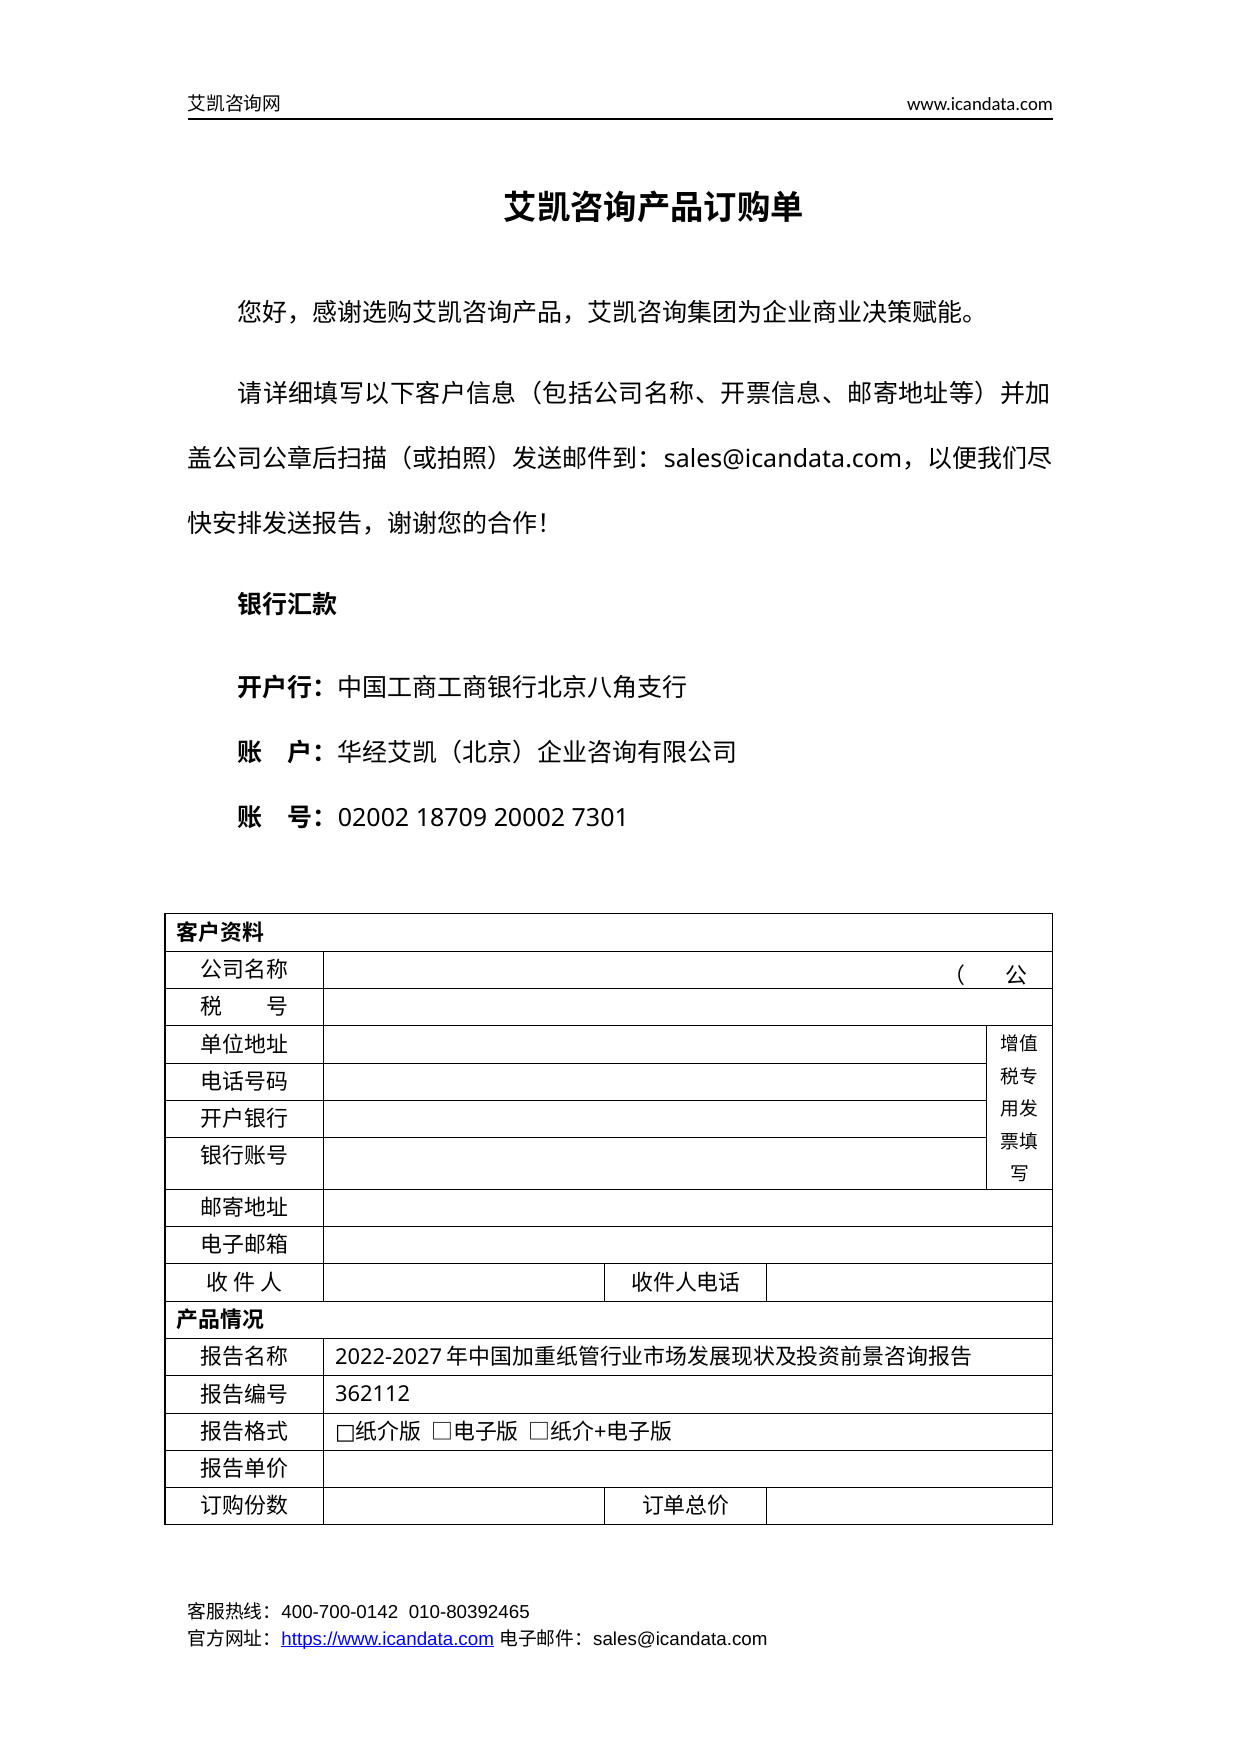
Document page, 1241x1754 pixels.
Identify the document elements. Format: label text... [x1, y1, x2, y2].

text 您好，感谢选购艾凯咨询产品，艾凯咨询集团为企业商业决策赋能。 [187, 278, 1053, 343]
table_cell 收件人电话 [605, 1264, 766, 1301]
text 账 号：02002 18709 20002 7301 [187, 783, 1053, 848]
table_cell [324, 1190, 1052, 1226]
table_cell [324, 1264, 604, 1301]
table_cell 报告格式 [166, 1414, 323, 1450]
table_cell [324, 1026, 986, 1062]
table_cell 产品情况 [166, 1302, 1052, 1338]
table_cell 报告单价 [166, 1451, 323, 1487]
table_cell 邮寄地址 [166, 1190, 323, 1226]
table_cell 报告名称 [166, 1339, 323, 1375]
table_cell 单位地址 [166, 1026, 323, 1062]
table_cell 362112 [324, 1376, 1052, 1412]
text 艾凯咨询产品订购单 [187, 172, 1053, 237]
table_cell 2022-2027年中国加重纸管行业市场发展现状及投资前景咨询报告 [324, 1339, 1052, 1375]
table_cell [324, 952, 1052, 988]
table_cell 报告编号 [166, 1376, 323, 1412]
text 请详细填写以下客户信息（包括公司名称、开票信息、邮寄地址等）并加盖公司公章后扫描（或拍照）发送邮件到：sales@icandata.com，以便我们尽快安排发送报告，谢谢您的合作！ [187, 359, 1053, 554]
table_cell 订单总价 [605, 1488, 766, 1524]
table_cell [767, 1264, 1052, 1301]
table_cell [324, 989, 1052, 1025]
table_cell [324, 1101, 986, 1137]
table_cell 银行账号 [166, 1138, 323, 1189]
table_cell [324, 1227, 1052, 1263]
table_cell 电话号码 [166, 1064, 323, 1100]
table_cell 收 件 人 [166, 1264, 323, 1301]
table_cell 公司名称 [166, 952, 323, 988]
table_cell [767, 1488, 1052, 1524]
table_cell 订购份数 [166, 1488, 323, 1524]
text 账 户：华经艾凯（北京）企业咨询有限公司 [187, 718, 1053, 783]
table_cell [324, 1451, 1052, 1487]
table_cell 电子邮箱 [166, 1227, 323, 1263]
text 银行汇款 [187, 570, 1053, 635]
table_cell 开户银行 [166, 1101, 323, 1137]
table_cell 税 号 [166, 989, 323, 1025]
table_cell 增值税专用发票填写 [987, 1026, 1052, 1189]
table_cell [324, 1488, 604, 1524]
table_header 客户资料 [166, 914, 1052, 951]
table_cell [324, 1138, 986, 1189]
table_cell □纸介版 □电子版 □纸介+电子版 [324, 1414, 1052, 1450]
table_cell [324, 1064, 986, 1100]
text 开户行：中国工商工商银行北京八角支行 [187, 653, 1053, 718]
